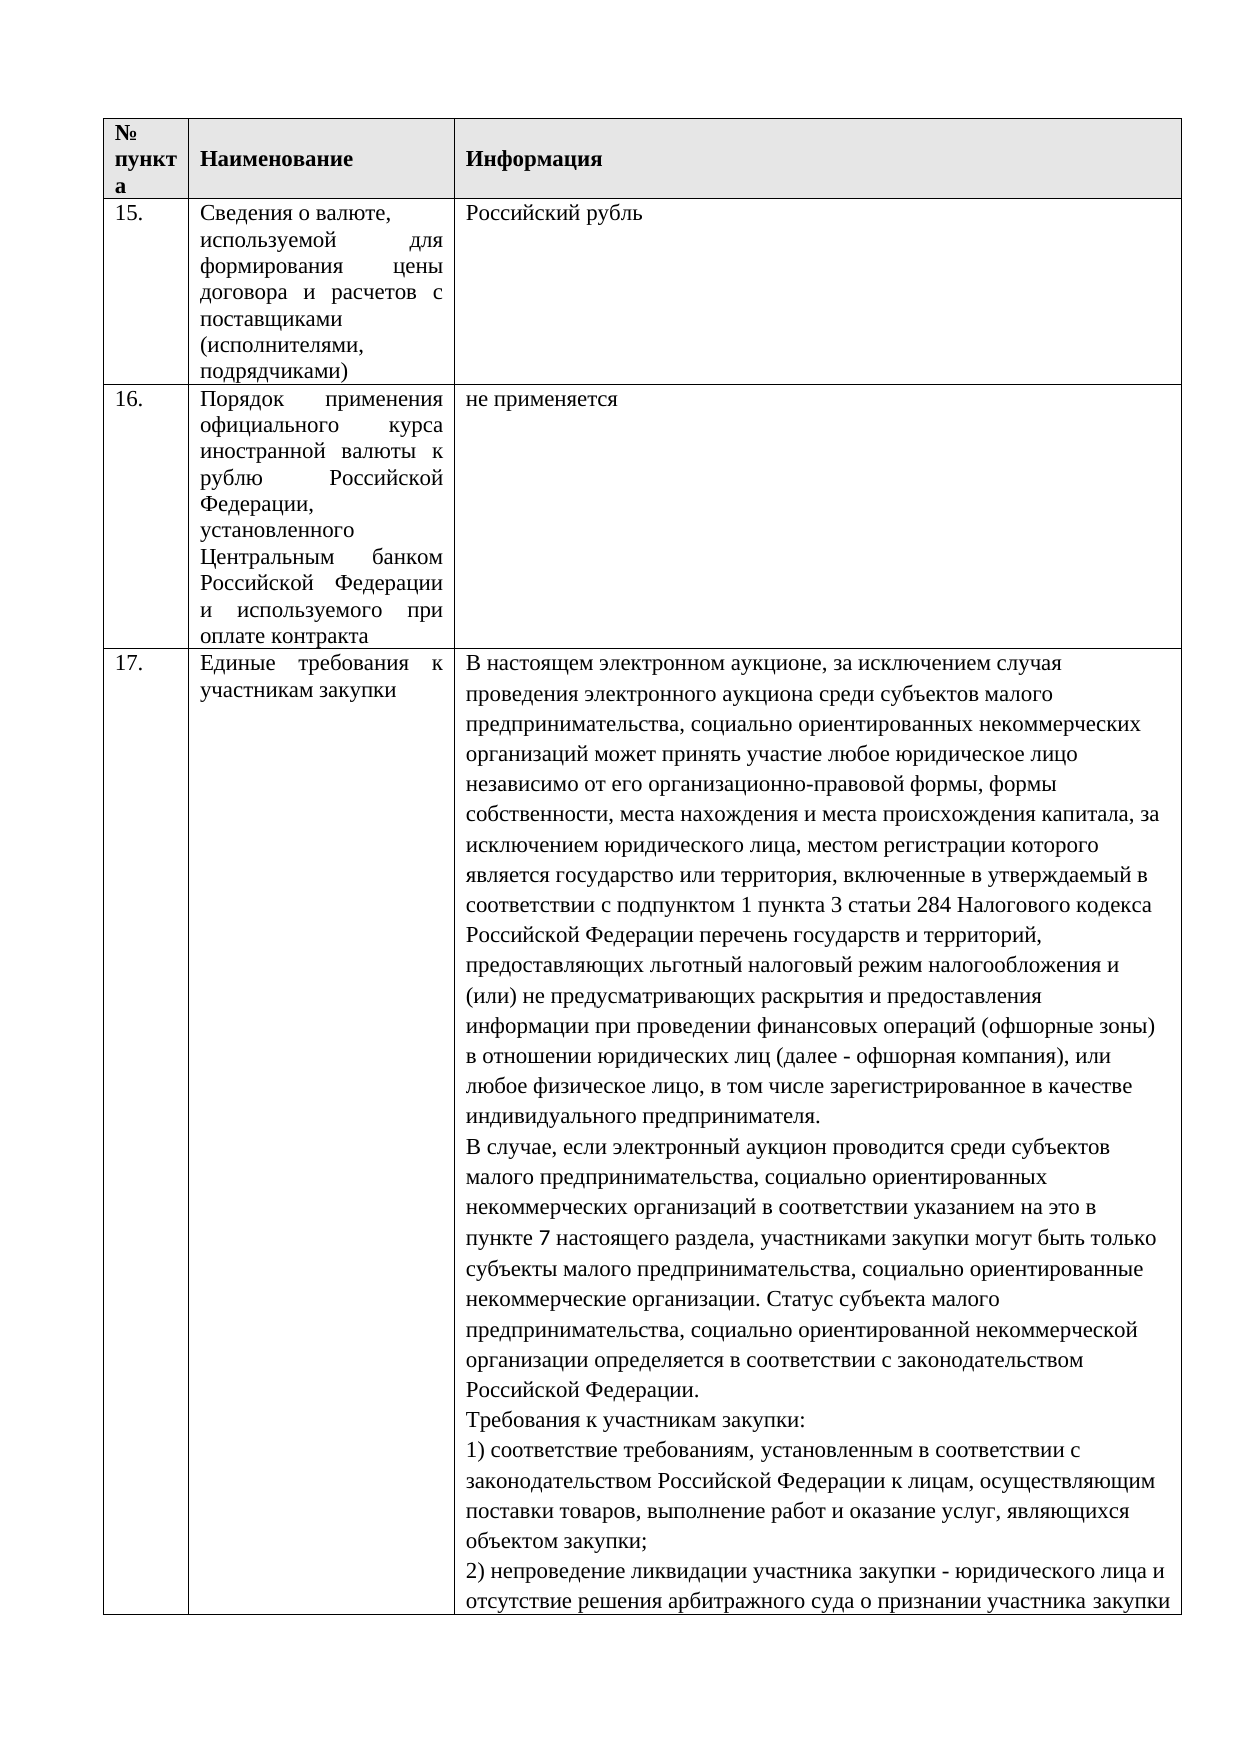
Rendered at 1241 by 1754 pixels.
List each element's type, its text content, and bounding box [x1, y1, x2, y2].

table_cell [104, 649, 188, 1614]
table_header Информация [455, 119, 1181, 198]
table_header Наименование [189, 119, 454, 198]
table_cell не применяется [455, 385, 1181, 648]
table_cell Единые требования к участникам закупки [189, 649, 454, 1614]
table_cell Российский рубль [455, 199, 1181, 384]
table_cell [104, 385, 188, 648]
table_cell Сведения о валюте, используемой для формирования цены договора и расчетов с поставщиками (исполнителями, подрядчиками) [189, 199, 454, 384]
table_header № пункта [104, 119, 188, 198]
table_cell [104, 199, 188, 384]
table_cell Порядок применения официального курса иностранной валюты к рублю Российской Федерации, установленного Центральным банком Российской Федерации и используемого при оплате контракта [189, 385, 454, 648]
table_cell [455, 649, 1181, 1614]
